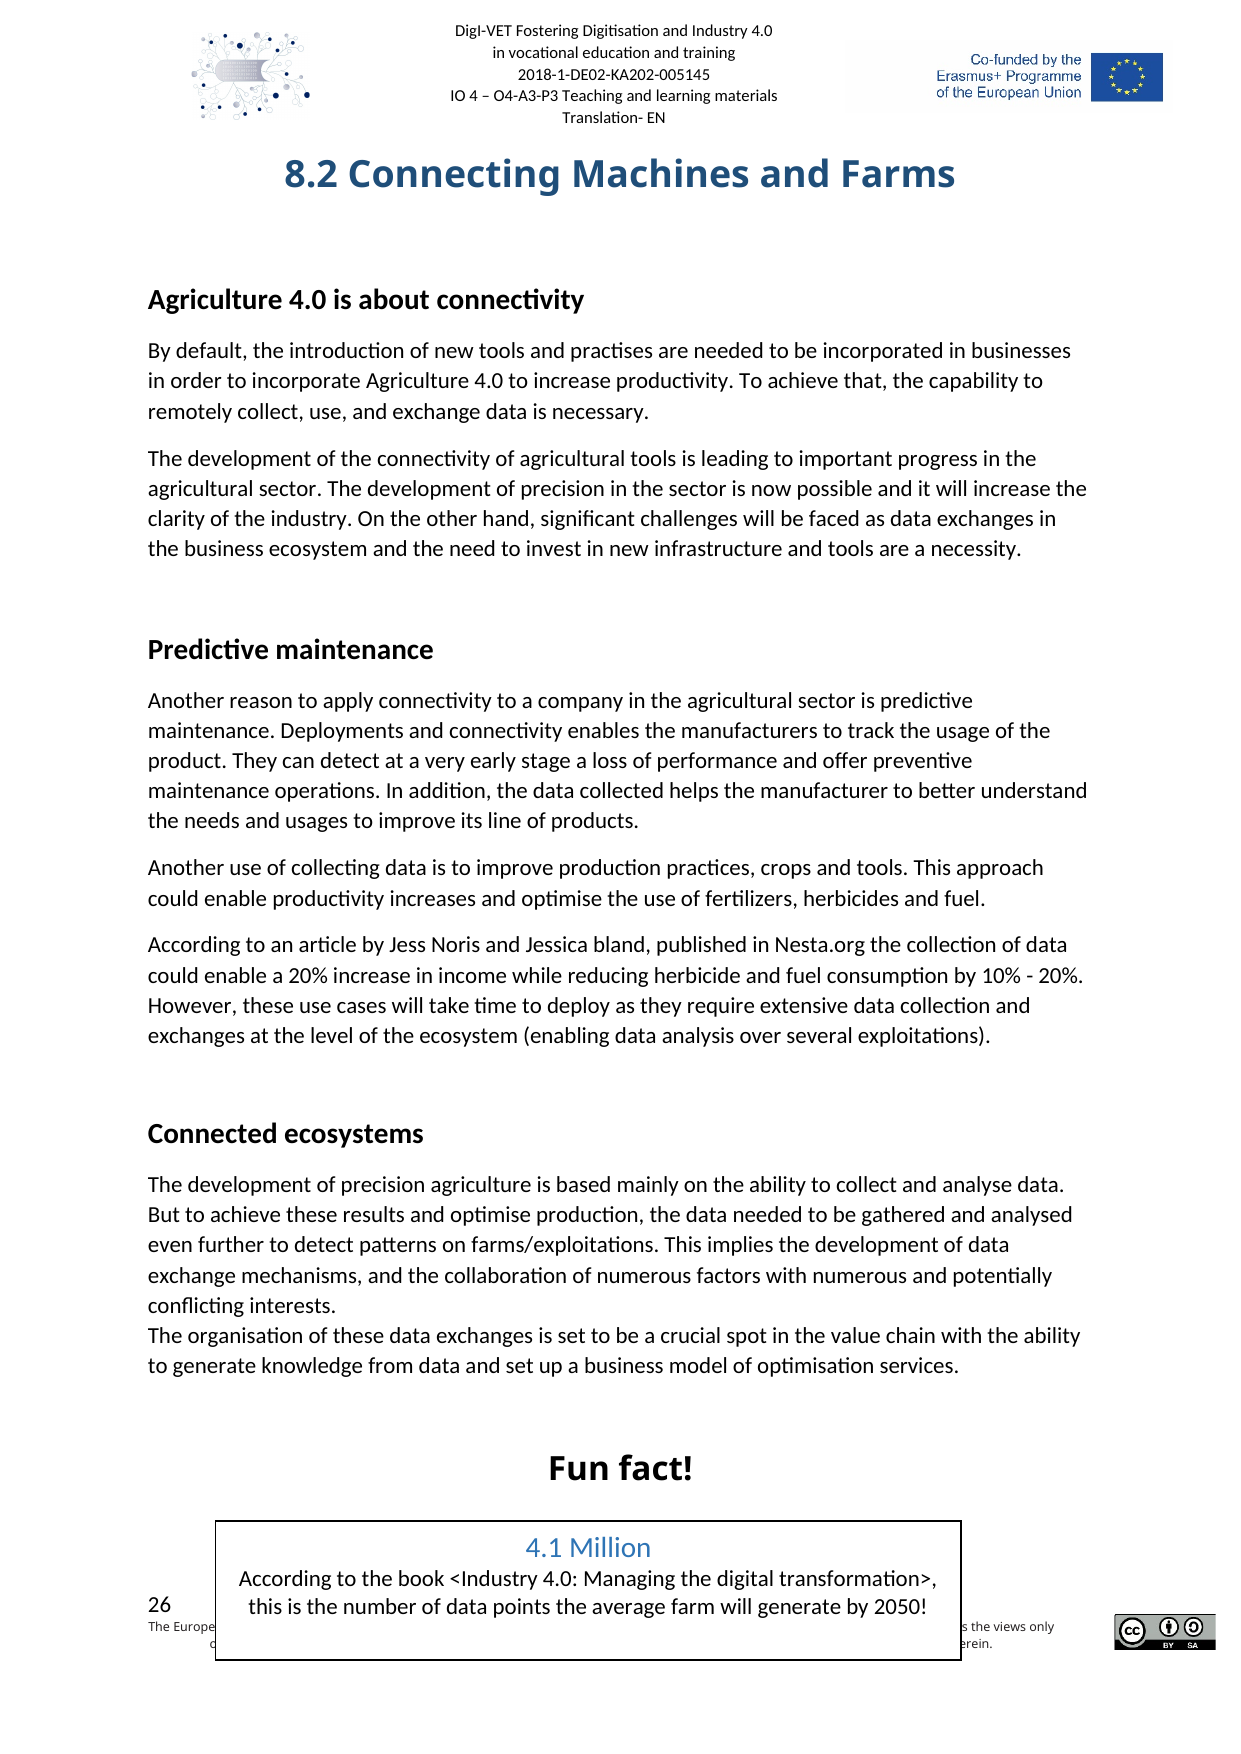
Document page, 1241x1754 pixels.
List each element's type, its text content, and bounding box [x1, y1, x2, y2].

text According to an article by Jess Noris and Jessica bland, published in Nesta.org the collection of data could enable a 20% increase in income while reducing herbicide and fuel consumption by 10% - 20%. However, these use cases will take time to deploy as they require extensive data collection and exchanges at the level of the ecosystem (enabling data analysis over several exploitations). [148, 931, 1093, 1049]
text The development of precision agriculture is based mainly on the ability to collect and analyse data. But to achieve these results and optimise production, the data needed to be gathered and analysed even further to detect patterns on farms/exploitations. This implies the development of data exchange mechanisms, and the collaboration of numerous factors with numerous and potentially conflicting interests. The organisation of these data exchanges is set to be a crucial spot in the value chain with the ability to generate knowledge from data and set up a business model of optimisation services. [148, 1170, 1093, 1379]
picture [1112, 1611, 1216, 1650]
picture [191, 32, 310, 120]
text By default, the introduction of new tools and practises are needed to be incorporated in businesses in order to incorporate Agriculture 4.0 to increase productivity. To achieve that, the capability to remotely collect, use, and exchange data is necessary. [148, 336, 1093, 425]
subtitle 8.2 Connecting Machines and Farms [148, 148, 1093, 199]
picture [845, 40, 1174, 113]
text Connected ecosystems [148, 1115, 1093, 1151]
text The development of the connectivity of agricultural tools is leading to important progress in the agricultural sector. The development of precision in the sector is now possible and it will increase the clarity of the industry. On the other hand, significant challenges will be faced as data exchanges in the business ecosystem and the need to invest in new infrastructure and tools are a necessity. [148, 444, 1093, 562]
text Another reason to apply connectivity to a company in the agricultural sector is predictive maintenance. Deployments and connectivity enables the manufacturers to track the usage of the product. They can detect at a very early stage a loss of performance and offer preventive maintenance operations. In addition, the data collected helps the manufacturer to better understand the needs and usages to improve its line of products. [148, 686, 1093, 835]
text Predictive maintenance [148, 631, 1093, 666]
text Another use of collecting data is to improve production practices, crops and tools. This approach could enable productivity increases and optimise the use of fertilizers, herbicides and fuel. [148, 853, 1093, 912]
text Fun fact! [148, 1445, 1093, 1521]
text Agriculture 4.0 is about connectivity [148, 281, 1093, 317]
